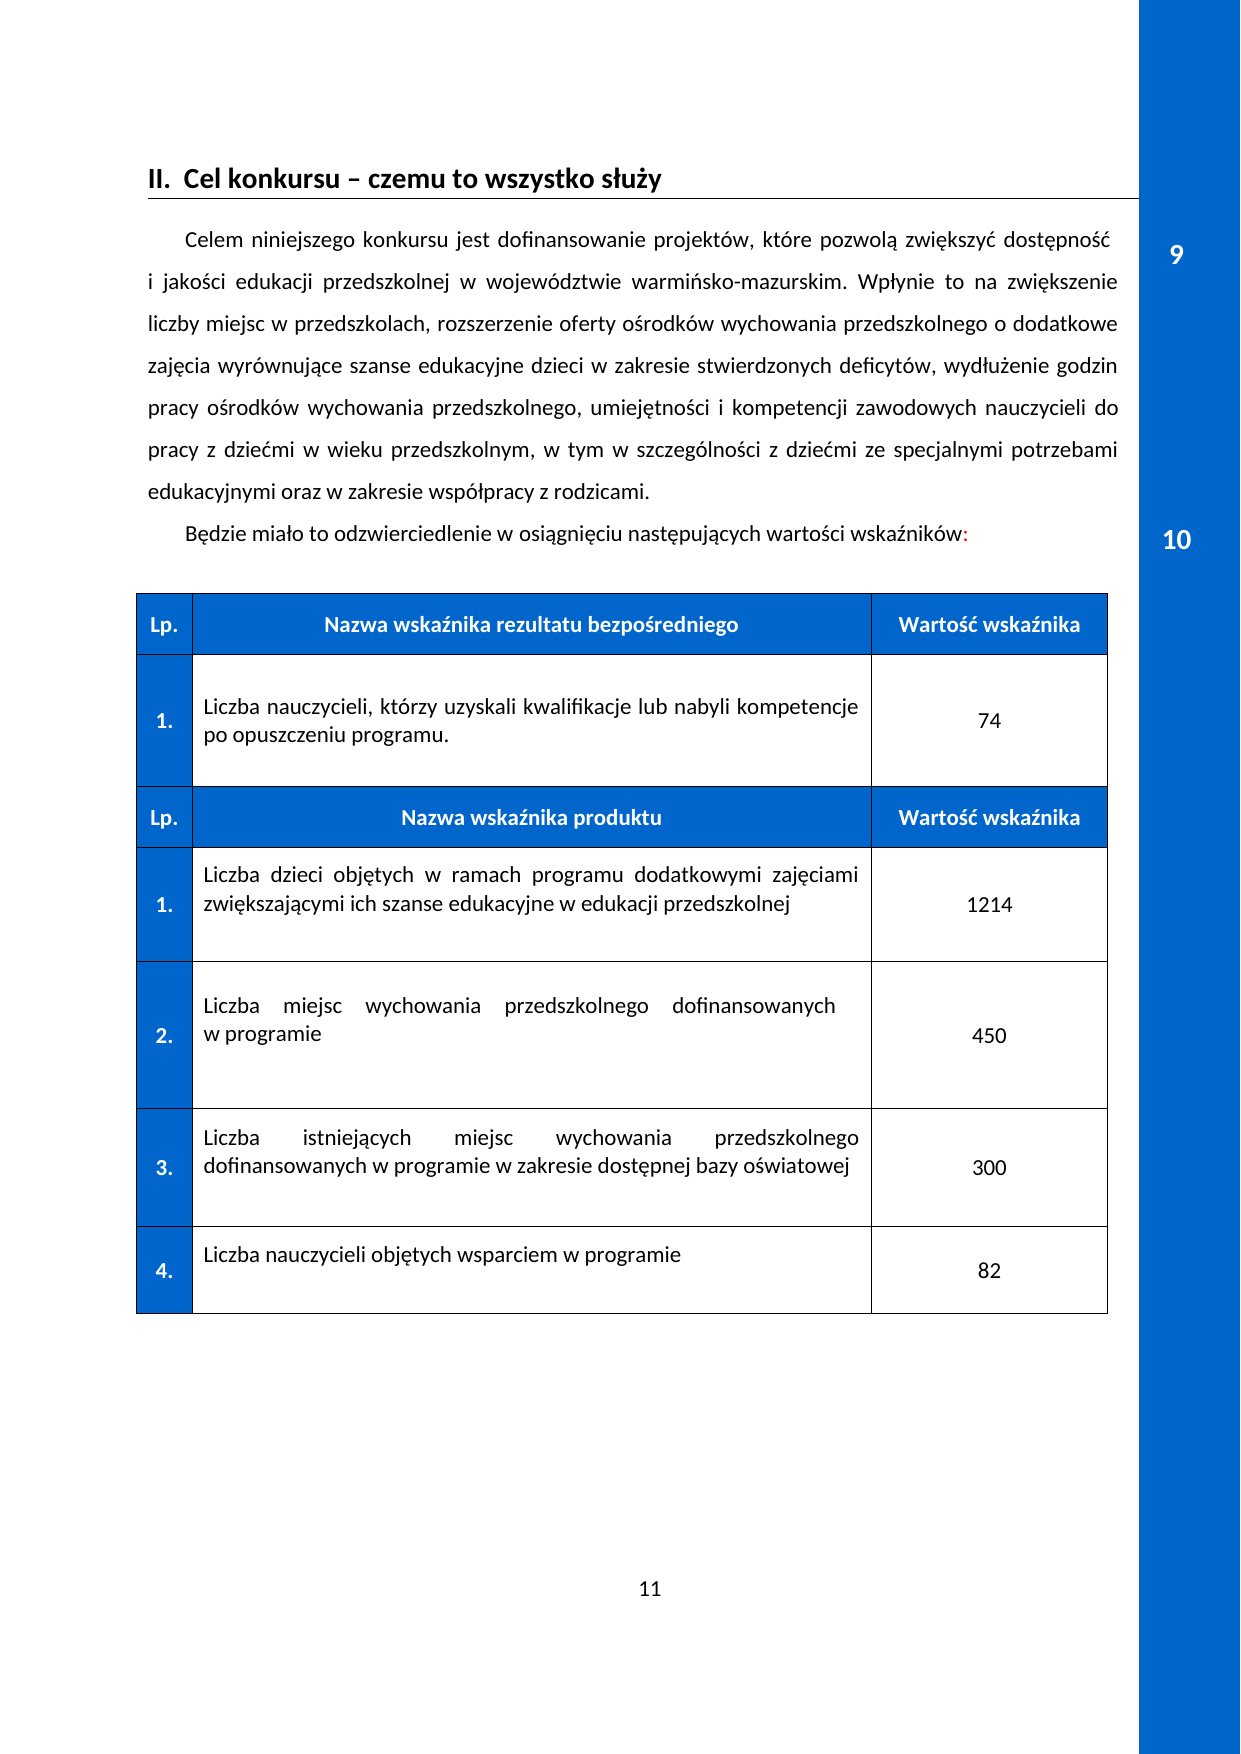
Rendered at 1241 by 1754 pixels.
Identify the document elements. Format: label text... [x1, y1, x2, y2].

table_cell 2. [137, 962, 192, 1108]
text Celem niniejszego konkursu jest dofinansowanie projektów, które pozwolą zwiększyć dostępność i jakości edukacji przedszkolnej w województwie warmińsko-mazurskim. Wpłynie to na zwiększenie liczby miejsc w przedszkolach, rozszerzenie oferty ośrodków wychowania przedszkolnego o dodatkowe zajęcia wyrównujące szanse edukacyjne dzieci w zakresie stwierdzonych deficytów, wydłużenie godzin pracy ośrodków wychowania przedszkolnego, umiejętności i kompetencji zawodowych nauczycieli do pracy z dziećmi w wieku przedszkolnym, w tym w szczególności z dziećmi ze specjalnymi potrzebami edukacyjnymi oraz w zakresie współpracy z rodzicami. [148, 225, 1139, 505]
text Cel konkursu – czemu to wszystko służy [148, 160, 1139, 198]
table_cell 1214 [872, 848, 1107, 961]
table_cell Lp. [137, 787, 192, 847]
table_header Lp. [137, 594, 192, 654]
table_cell 1. [137, 848, 192, 961]
table_header Wartość wskaźnika [872, 594, 1107, 654]
table_cell 300 [872, 1109, 1107, 1226]
table_cell Liczba istniejących miejsc wychowania przedszkolnego dofinansowanych w programie w zakresie dostępnej bazy oświatowej [193, 1109, 871, 1226]
table_cell 3. [137, 1109, 192, 1226]
table_cell Wartość wskaźnika [872, 787, 1107, 847]
table_cell Liczba nauczycieli objętych wsparciem w programie [193, 1227, 871, 1313]
table_cell 82 [872, 1227, 1107, 1313]
table_cell Liczba nauczycieli, którzy uzyskali kwalifikacje lub nabyli kompetencje po opuszczeniu programu. [193, 655, 871, 786]
text Będzie miało to odzwierciedlenie w osiągnięciu następujących wartości wskaźników: [148, 519, 1139, 547]
table_cell Liczba miejsc wychowania przedszkolnego dofinansowanych w programie [193, 962, 871, 1108]
table_cell 450 [872, 962, 1107, 1108]
table_cell 1. [137, 655, 192, 786]
table_cell 74 [872, 655, 1107, 786]
table_cell Nazwa wskaźnika produktu [193, 787, 871, 847]
table_cell Liczba dzieci objętych w ramach programu dodatkowymi zajęciami zwiększającymi ich szanse edukacyjne w edukacji przedszkolnej [193, 848, 871, 961]
table_header Nazwa wskaźnika rezultatu bezpośredniego [193, 594, 871, 654]
table_cell 4. [137, 1227, 192, 1313]
